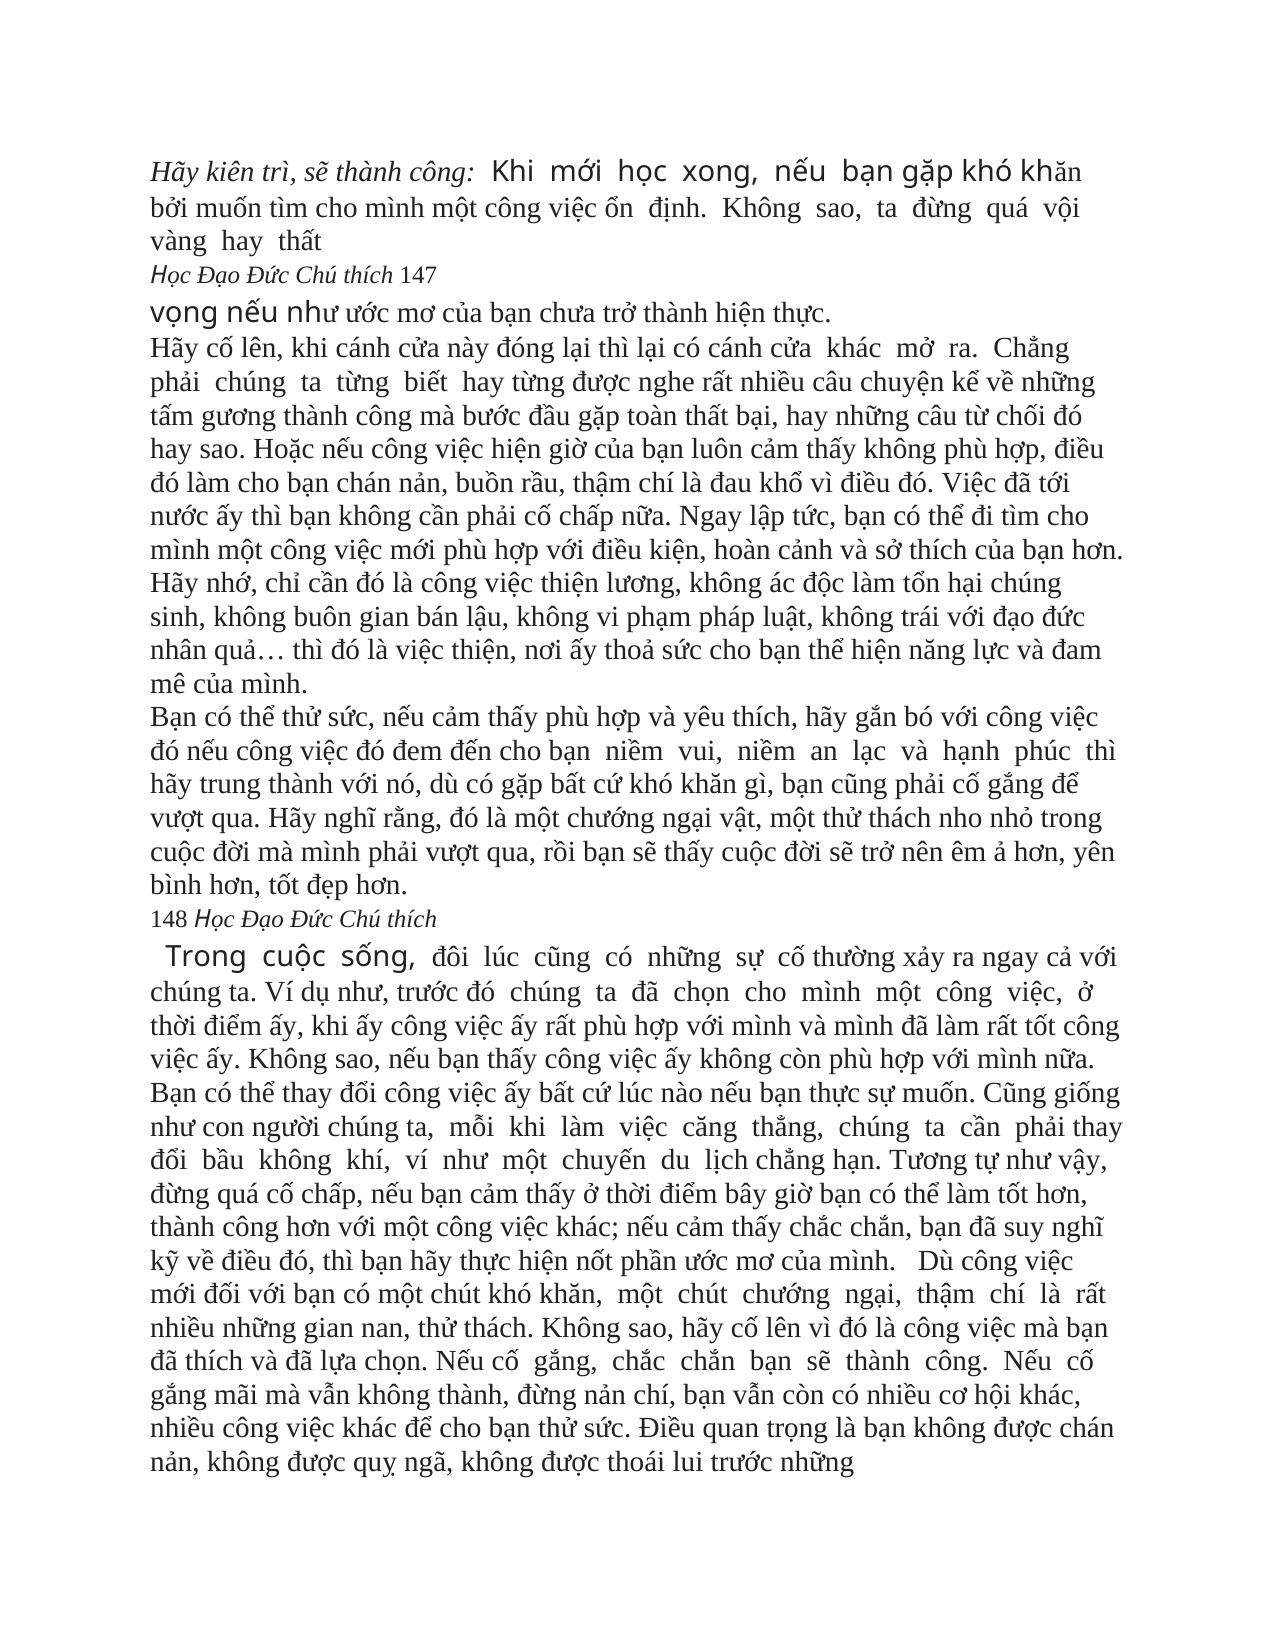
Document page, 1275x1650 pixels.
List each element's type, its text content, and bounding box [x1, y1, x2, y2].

text Bạn có thể thay đổi công việc ấy bất cứ lúc nào nếu bạn thực sự muốn. Cũng giống như con người chúng ta, mỗi khi làm việc căng thẳng, chúng ta cần phải thay đổi bầu không khí, ví như một chuyến du lịch chẳng hạn. Tương tự như vậy, đừng quá cố chấp, nếu bạn cảm thấy ở thời điểm bây giờ bạn có thể làm tốt hơn, thành công hơn với một công việc khác; nếu cảm thấy chắc chắn, bạn đã suy nghĩ kỹ về điều đó, thì bạn hãy thực hiện nốt phần ước mơ của mình. Dù công việc mới đối với bạn có một chút khó khăn, một chút chướng ngại, thậm chí là rất nhiều những gian nan, thử thách. Không sao, hãy cố lên vì đó là công việc mà bạn đã thích và đã lựa chọn. Nếu cố gắng, chắc chắn bạn sẽ thành công. Nếu cố gắng mãi mà vẫn không thành, đừng nản chí, bạn vẫn còn có nhiều cơ hội khác, nhiều công việc khác để cho bạn thử sức. Điều quan trọng là bạn không được chán nản, không được quỵ ngã, không được thoái lui trước những [150, 1075, 1125, 1478]
text Học Đạo Đức Chú thích 147 [150, 257, 1125, 291]
text vọng nếu như ước mơ của bạn chưa trở thành hiện thực. [150, 291, 1125, 331]
text 148 Học Đạo Đức Chú thích [150, 901, 1125, 935]
text Bạn có thể thử sức, nếu cảm thấy phù hợp và yêu thích, hãy gắn bó với công việc đó nếu công việc đó đem đến cho bạn niềm vui, niềm an lạc và hạnh phúc thì hãy trung thành với nó, dù có gặp bất cứ khó khăn gì, bạn cũng phải cố gắng để vượt qua. Hãy nghĩ rằng, đó là một chướng ngại vật, một thử thách nho nhỏ trong cuộc đời mà mình phải vượt qua, rồi bạn sẽ thấy cuộc đời sẽ trở nên êm ả hơn, yên bình hơn, tốt đẹp hơn. [150, 699, 1125, 901]
text Trong cuộc sống, đôi lúc cũng có những sự cố thường xảy ra ngay cả với chúng ta. Ví dụ như, trước đó chúng ta đã chọn cho mình một công việc, ở thời điểm ấy, khi ấy công việc ấy rất phù hợp với mình và mình đã làm rất tốt công việc ấy. Không sao, nếu bạn thấy công việc ấy không còn phù hợp với mình nữa. [150, 935, 1125, 1075]
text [150, 150, 1125, 257]
text Hãy cố lên, khi cánh cửa này đóng lại thì lại có cánh cửa khác mở ra. Chẳng phải chúng ta từng biết hay từng được nghe rất nhiều câu chuyện kể về những tấm gương thành công mà bước đầu gặp toàn thất bại, hay những câu từ chối đó hay sao. Hoặc nếu công việc hiện giờ của bạn luôn cảm thấy không phù hợp, điều đó làm cho bạn chán nản, buồn rầu, thậm chí là đau khổ vì điều đó. Việc đã tới nước ấy thì bạn không cần phải cố chấp nữa. Ngay lập tức, bạn có thể đi tìm cho mình một công việc mới phù hợp với điều kiện, hoàn cảnh và sở thích của bạn hơn. Hãy nhớ, chỉ cần đó là công việc thiện lương, không ác độc làm tổn hại chúng sinh, không buôn gian bán lậu, không vi phạm pháp luật, không trái với đạo đức nhân quả… thì đó là việc thiện, nơi ấy thoả sức cho bạn thể hiện năng lực và đam mê của mình. [150, 331, 1125, 699]
